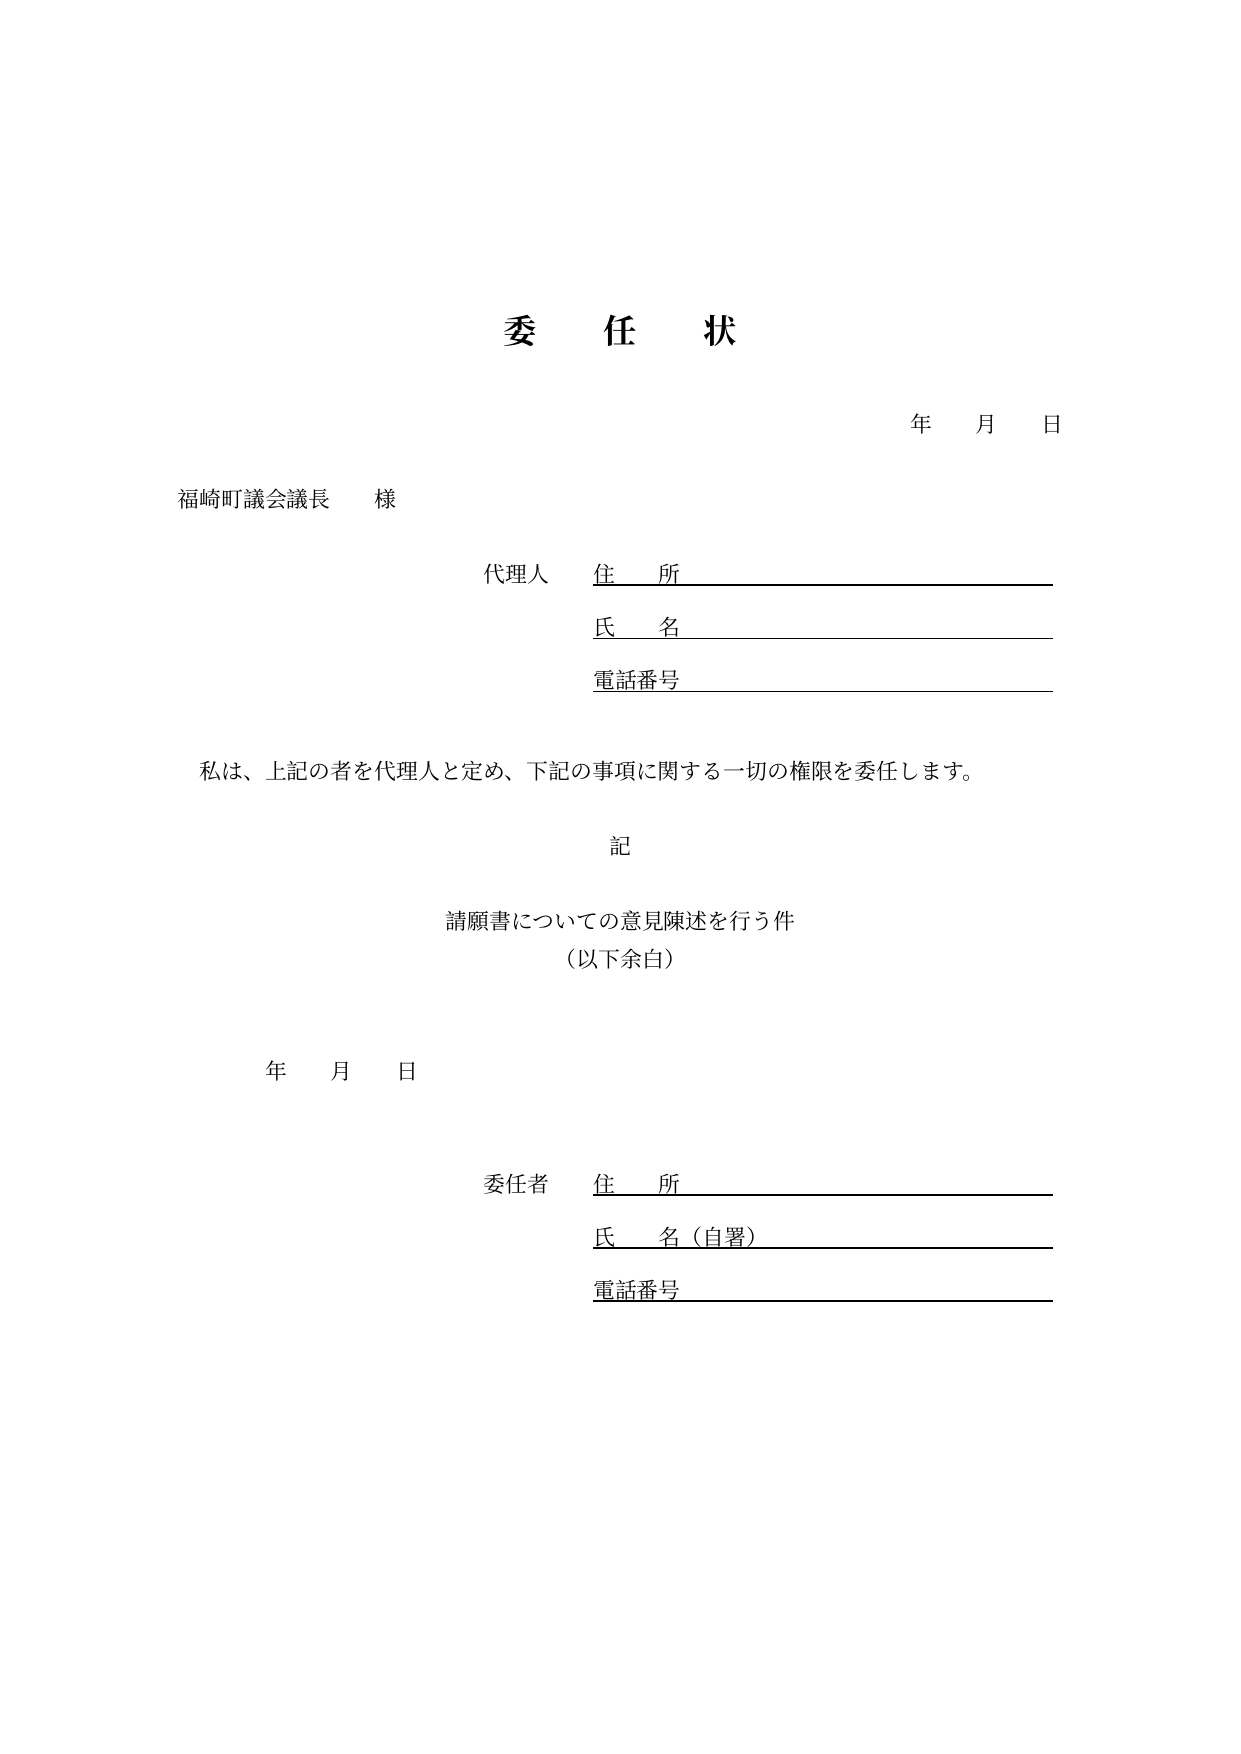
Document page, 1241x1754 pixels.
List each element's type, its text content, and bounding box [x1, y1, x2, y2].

text 委任者 住 所 [177, 1164, 1063, 1201]
text 委 任 状 [177, 292, 1063, 367]
text 電話番号 [177, 1270, 1063, 1308]
subtitle 記 [177, 826, 1063, 864]
text 請願書についての意見陳述を行う件 [177, 901, 1063, 939]
text （以下余白） [177, 939, 1063, 976]
text 福崎町議会議長 様 [177, 479, 1063, 517]
text 電話番号 [177, 661, 1063, 698]
text 氏 名（自署） [177, 1217, 1063, 1255]
text 私は、上記の者を代理人と定め、下記の事項に関する一切の権限を委任します。 [177, 751, 1063, 789]
text 年 月 日 [177, 404, 1063, 442]
text 氏 名 [177, 607, 1063, 645]
text 代理人 住 所 [177, 554, 1063, 592]
text 年 月 日 [177, 1051, 1063, 1089]
